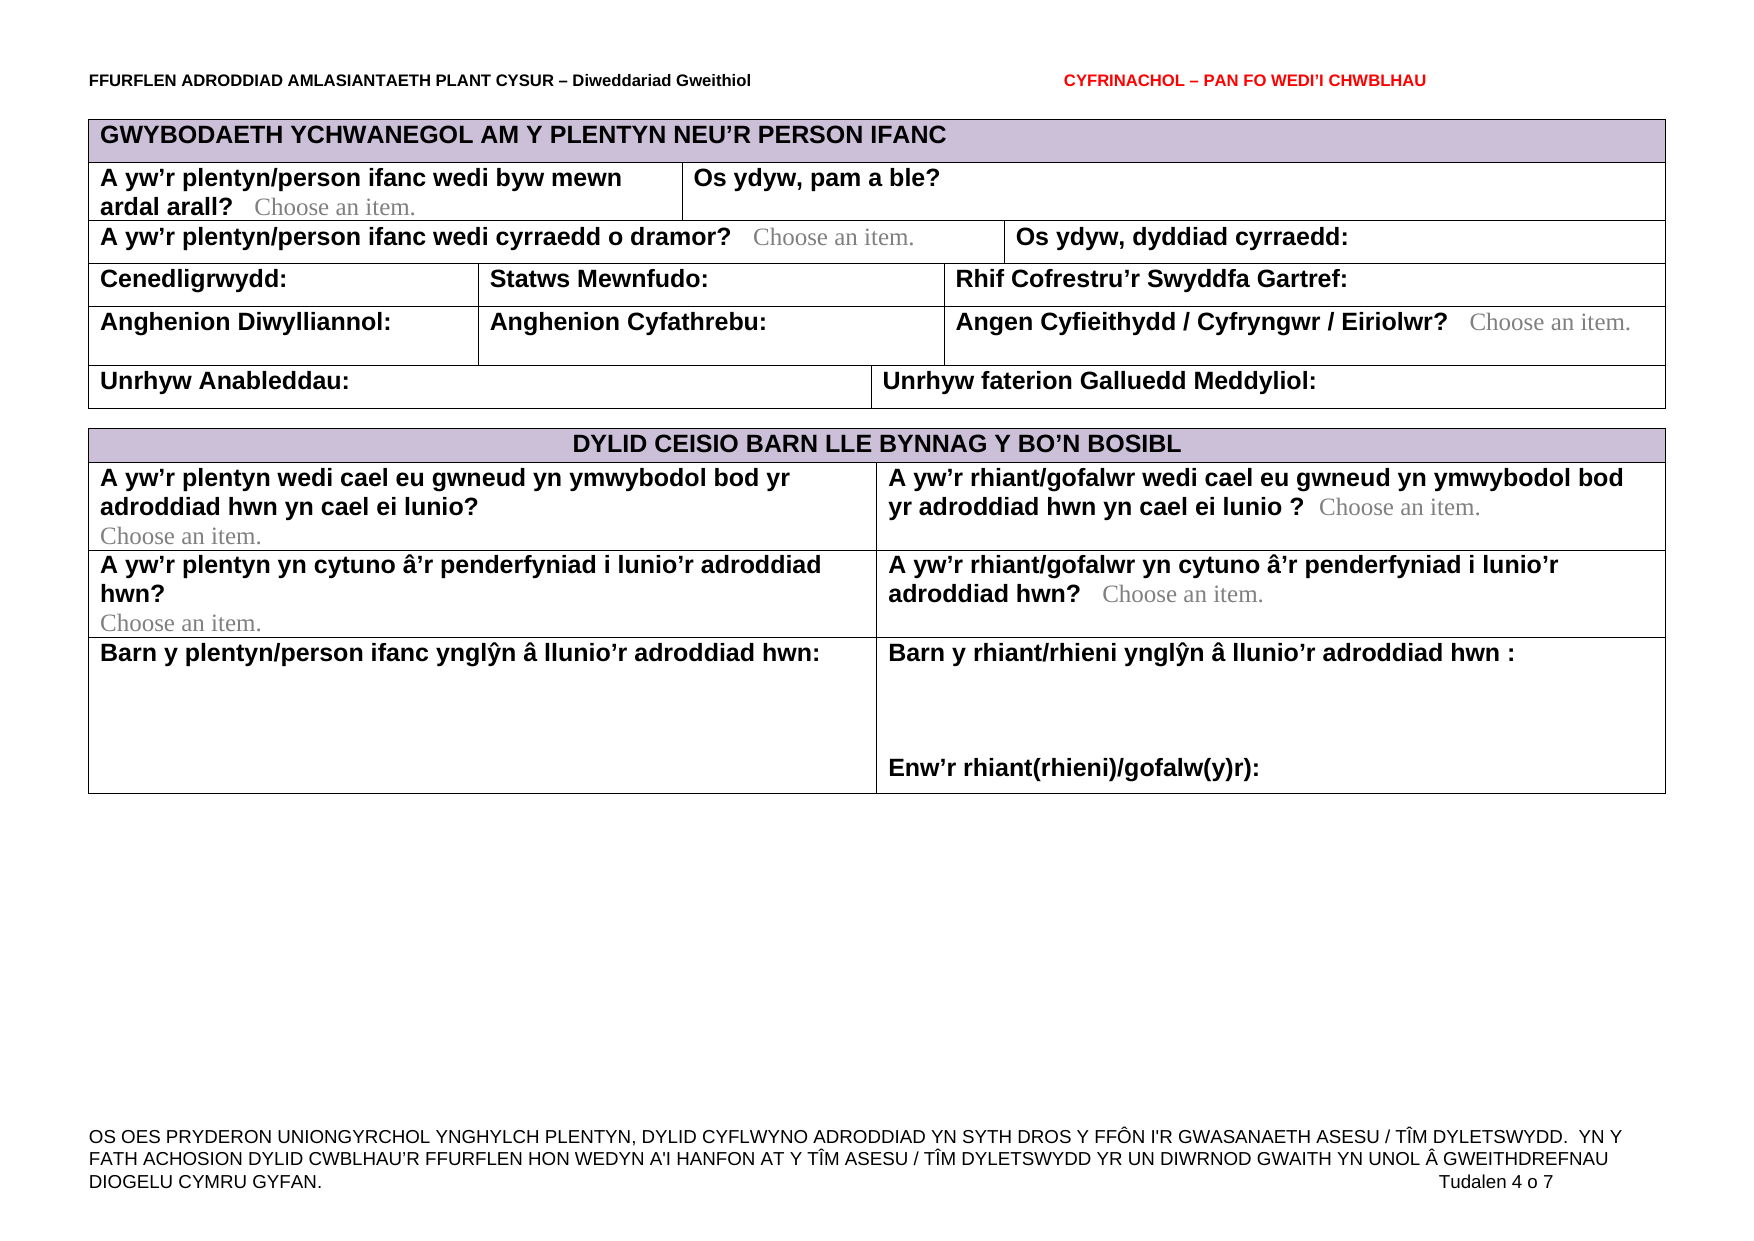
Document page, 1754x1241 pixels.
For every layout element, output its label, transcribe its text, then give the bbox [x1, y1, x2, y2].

table_cell Unrhyw Anableddau: [89, 366, 871, 408]
table_cell A yw’r plentyn wedi cael eu gwneud yn ymwybodol bod yr adroddiad hwn yn cael ei lunio? [89, 463, 876, 549]
table_header DYLID CEISIO BARN LLE BYNNAG Y BO’N BOSIBL [89, 429, 1665, 462]
table_header GWYBODAETH YCHWANEGOL AM Y PLENTYN NEU’R PERSON IFANC [89, 120, 1665, 162]
table_cell Barn y plentyn/person ifanc ynglŷn â llunio’r adroddiad hwn: [89, 638, 876, 793]
table_cell Unrhyw faterion Galluedd Meddyliol: [872, 366, 1665, 408]
table_cell Os ydyw, dyddiad cyrraedd: [1005, 221, 1665, 263]
table_cell Anghenion Diwylliannol: [89, 307, 478, 365]
table_cell A yw’r rhiant/gofalwr wedi cael eu gwneud yn ymwybodol bod yr adroddiad hwn yn cael ei lunio ? [877, 463, 1665, 549]
table_cell Barn y rhiant/rhieni ynglŷn â llunio’r adroddiad hwn : Enw’r rhiant(rhieni)/gofalw(y)r): [877, 638, 1665, 793]
table_cell Anghenion Cyfathrebu: [479, 307, 944, 365]
table_cell Os ydyw, pam a ble? [683, 163, 1665, 220]
table_cell A yw’r plentyn/person ifanc wedi cyrraedd o dramor? [89, 221, 1004, 263]
table_cell A yw’r plentyn/person ifanc wedi byw mewn ardal arall? [89, 163, 682, 220]
table_cell Statws Mewnfudo: [479, 264, 944, 306]
table_cell Cenedligrwydd: [89, 264, 478, 306]
table_cell Rhif Cofrestru’r Swyddfa Gartref: [945, 264, 1665, 306]
table_cell Angen Cyfieithydd / Cyfryngwr / Eiriolwr? [945, 307, 1665, 365]
table_cell A yw’r rhiant/gofalwr yn cytuno â’r penderfyniad i lunio’r adroddiad hwn? [877, 551, 1665, 637]
table_cell A yw’r plentyn yn cytuno â’r penderfyniad i lunio’r adroddiad hwn? [89, 551, 876, 637]
